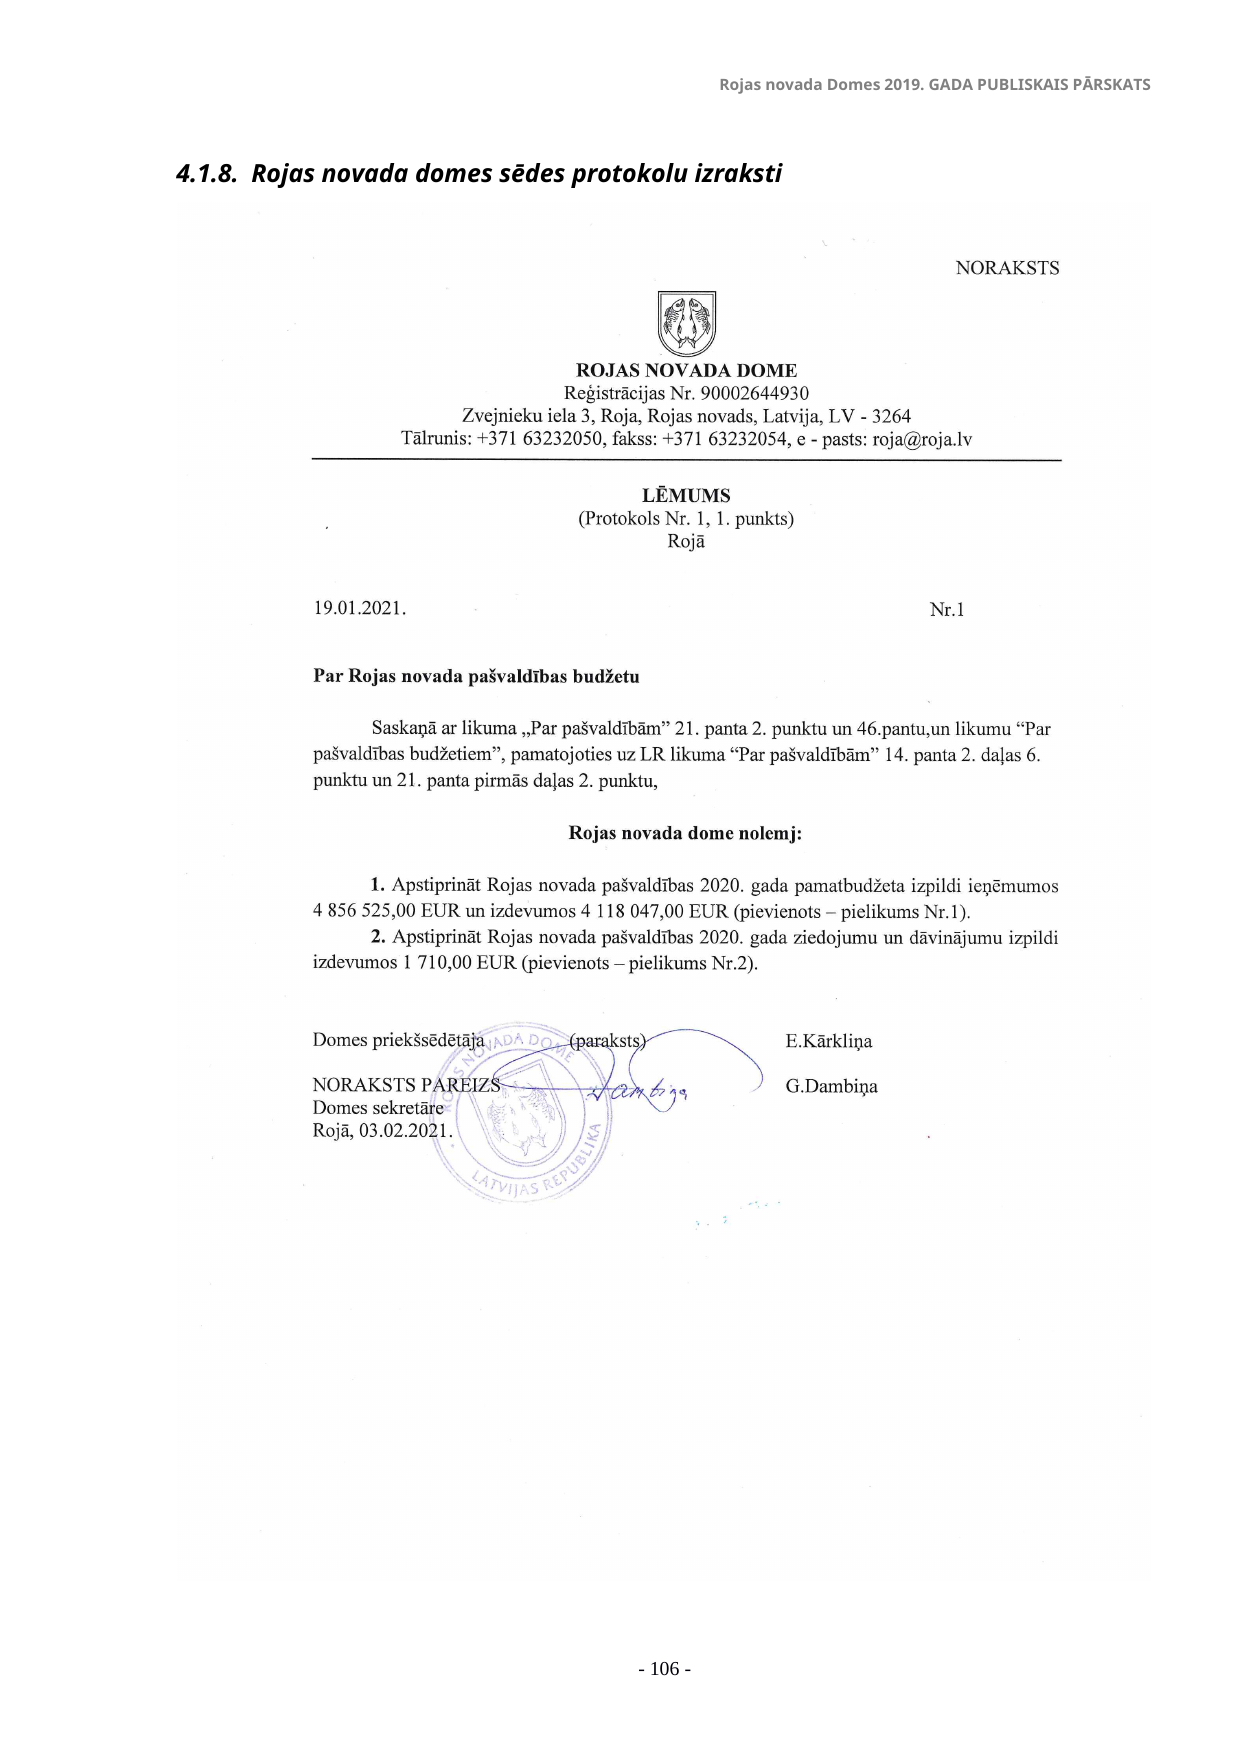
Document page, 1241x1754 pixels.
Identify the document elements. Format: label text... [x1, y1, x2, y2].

list Rojas novada domes sēdes protokolu izraksti [176, 156, 1152, 190]
picture [177, 202, 1152, 1581]
